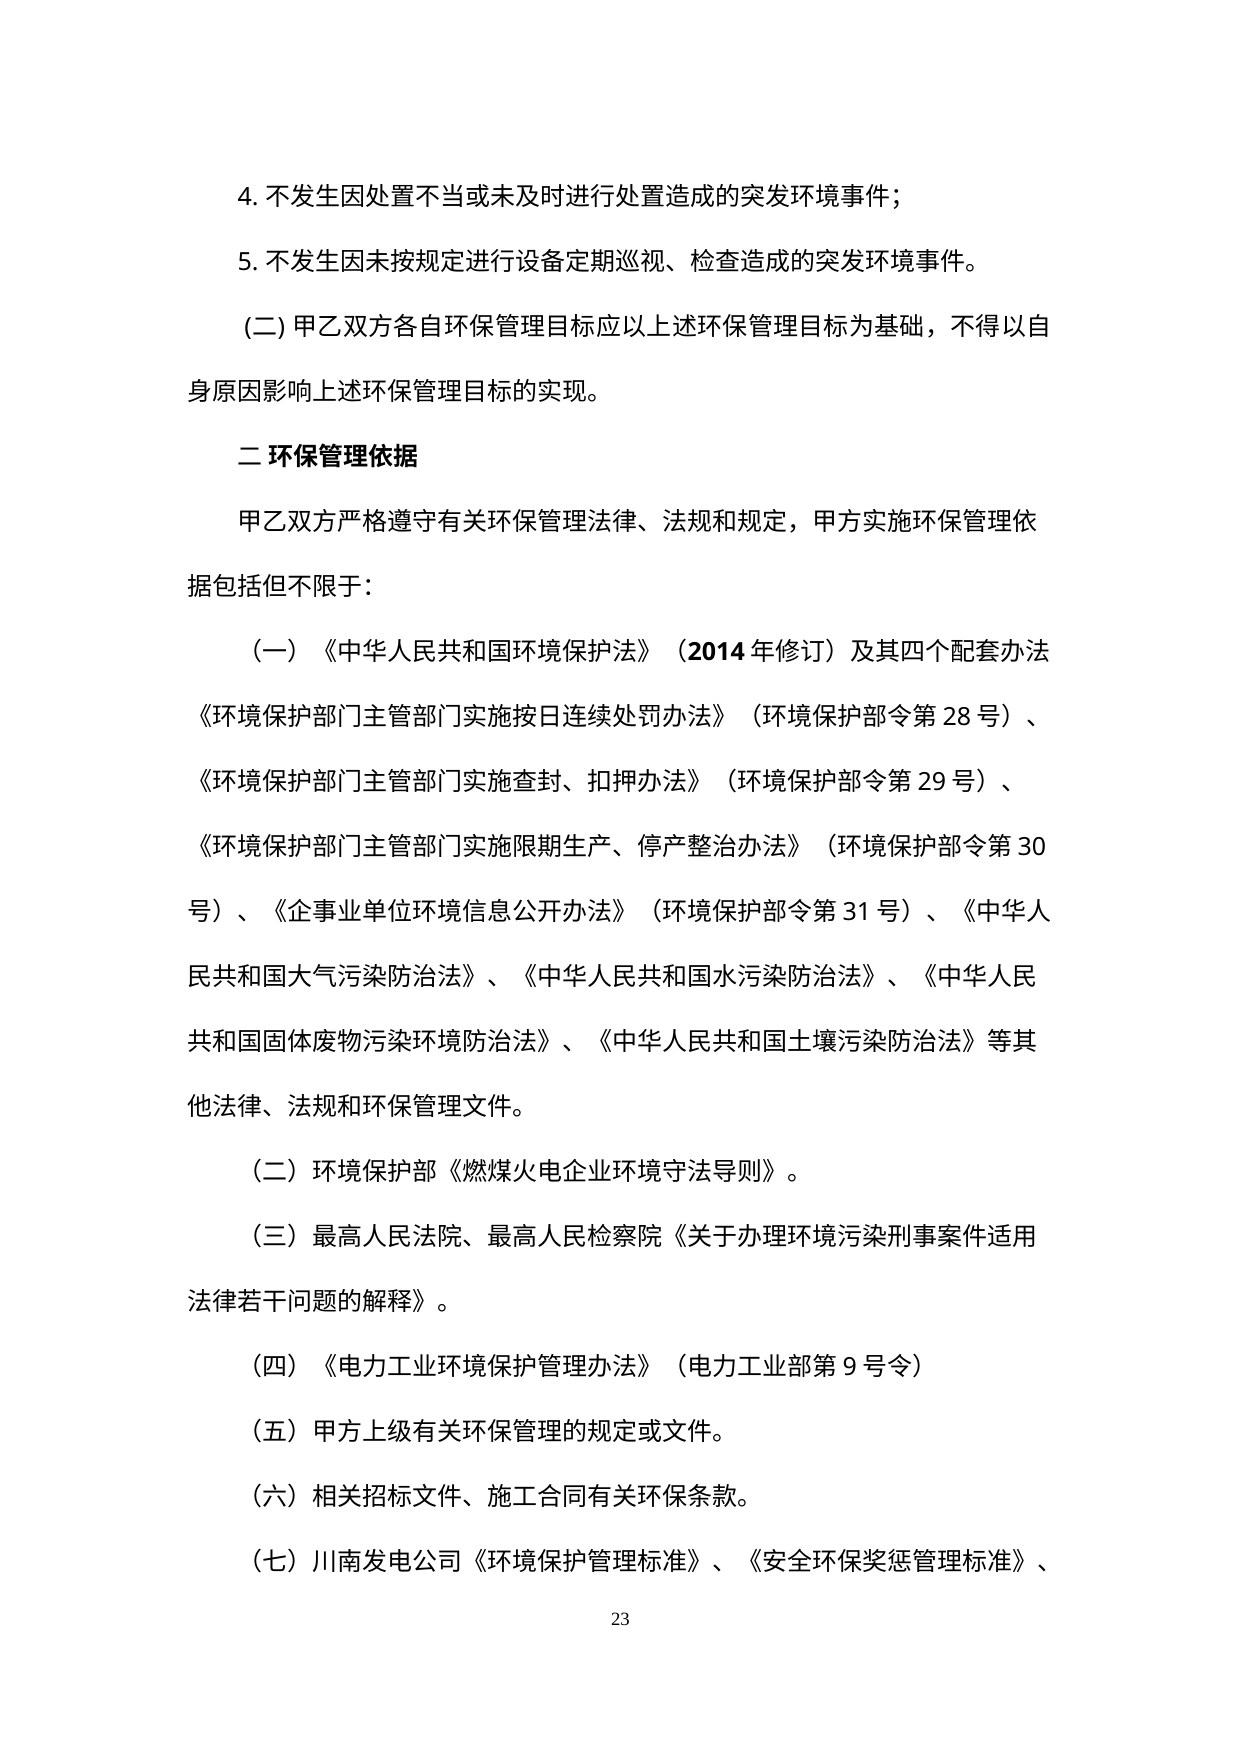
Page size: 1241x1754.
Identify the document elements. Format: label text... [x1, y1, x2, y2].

text （六）相关招标文件、施工合同有关环保条款。 [187, 1462, 1053, 1527]
text （五）甲方上级有关环保管理的规定或文件。 [187, 1397, 1053, 1462]
text （三）最高人民法院、最高人民检察院《关于办理环境污染刑事案件适用法律若干问题的解释》。 [187, 1202, 1053, 1332]
text 甲乙双方严格遵守有关环保管理法律、法规和规定，甲方实施环保管理依据包括但不限于： [187, 487, 1053, 617]
text 二 环保管理依据 [187, 422, 1053, 487]
text (二) 甲乙双方各自环保管理目标应以上述环保管理目标为基础，不得以自身原因影响上述环保管理目标的实现。 [187, 292, 1053, 422]
text （二）环境保护部《燃煤火电企业环境守法导则》。 [187, 1137, 1053, 1202]
text （四）《电力工业环境保护管理办法》（电力工业部第9号令） [187, 1332, 1053, 1397]
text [187, 1527, 1053, 1592]
text 5. 不发生因未按规定进行设备定期巡视、检查造成的突发环境事件。 [187, 227, 1053, 292]
text （一）《中华人民共和国环境保护法》（2014年修订）及其四个配套办法《环境保护部门主管部门实施按日连续处罚办法》（环境保护部令第28号）、《环境保护部门主管部门实施查封、扣押办法》（环境保护部令第29号）、《环境保护部门主管部门实施限期生产、停产整治办法》（环境保护部令第30号）、《企事业单位环境信息公开办法》（环境保护部令第31号）、《中华人民共和国大气污染防治法》、《中华人民共和国水污染防治法》、《中华人民共和国固体废物污染环境防治法》、《中华人民共和国土壤污染防治法》等其他法律、法规和环保管理文件。 [187, 617, 1053, 1137]
text 4. 不发生因处置不当或未及时进行处置造成的突发环境事件； [187, 162, 1053, 227]
